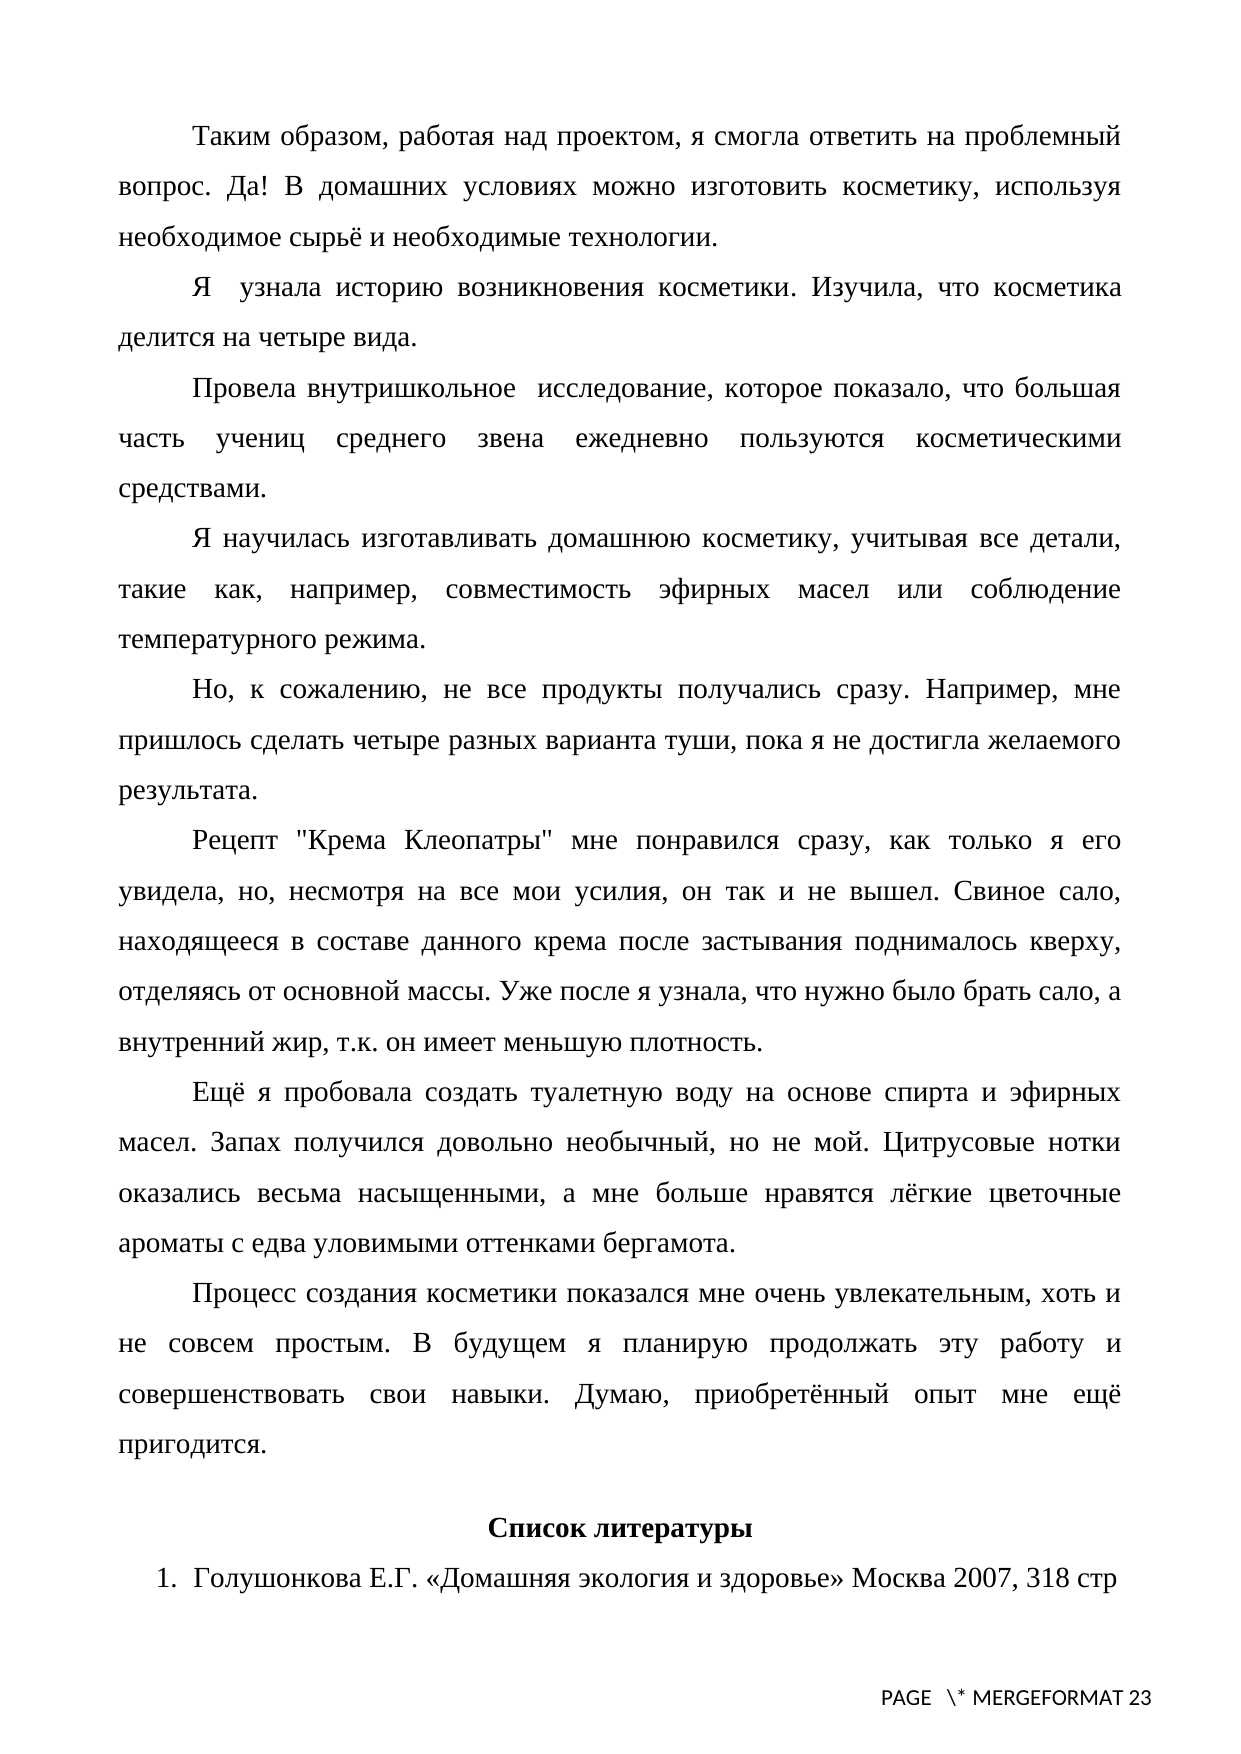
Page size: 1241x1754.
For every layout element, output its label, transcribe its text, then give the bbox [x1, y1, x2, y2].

text Процесс создания косметики показался мне очень увлекательным, хоть и не совсем простым. В будущем я планирую продолжать эту работу и совершенствовать свои навыки. Думаю, приобретённый опыт мне ещё пригодится. [118, 1275, 1122, 1460]
text Я научилась изготавливать домашнюю косметику, учитывая все детали, такие как, например, совместимость эфирных масел или соблюдение температурного режима. [118, 521, 1122, 655]
text Но, к сожалению, не все продукты получались сразу. Например, мне пришлось сделать четыре разных варианта туши, пока я не достигла желаемого результата. [118, 672, 1122, 806]
text Таким образом, работая над проектом, я смогла ответить на проблемный вопрос. Да! В домашних условиях можно изготовить косметику, используя необходимое сырьё и необходимые технологии. [118, 118, 1122, 252]
text Ещё я пробовала создать туалетную воду на основе спирта и эфирных масел. Запах получился довольно необычный, но не мой. Цитрусовые нотки оказались весьма насыщенными, а мне больше нравятся лёгкие цветочные ароматы с едва уловимыми оттенками бергамота. [118, 1074, 1122, 1258]
text Рецепт "Крема Клеопатры" мне понравился сразу, как только я его увидела, но, несмотря на все мои усилия, он так и не вышел. Свиное сало, находящееся в составе данного крема после застывания поднималось кверху, отделяясь от основной массы. Уже после я узнала, что нужно было брать сало, а внутренний жир, т.к. он имеет меньшую плотность. [118, 822, 1122, 1057]
text Я узнала историю возникновения косметики. Изучила, что косметика делится на четыре вида. [118, 269, 1122, 353]
list Голушонкова Е.Г. «Домашняя экология и здоровье» Москва 2007, 318 стр [156, 1560, 1122, 1594]
text Список литературы [118, 1510, 1122, 1544]
text Провела внутришкольное исследование, которое показало, что большая часть учениц среднего звена ежедневно пользуются косметическими средствами. [118, 370, 1122, 504]
